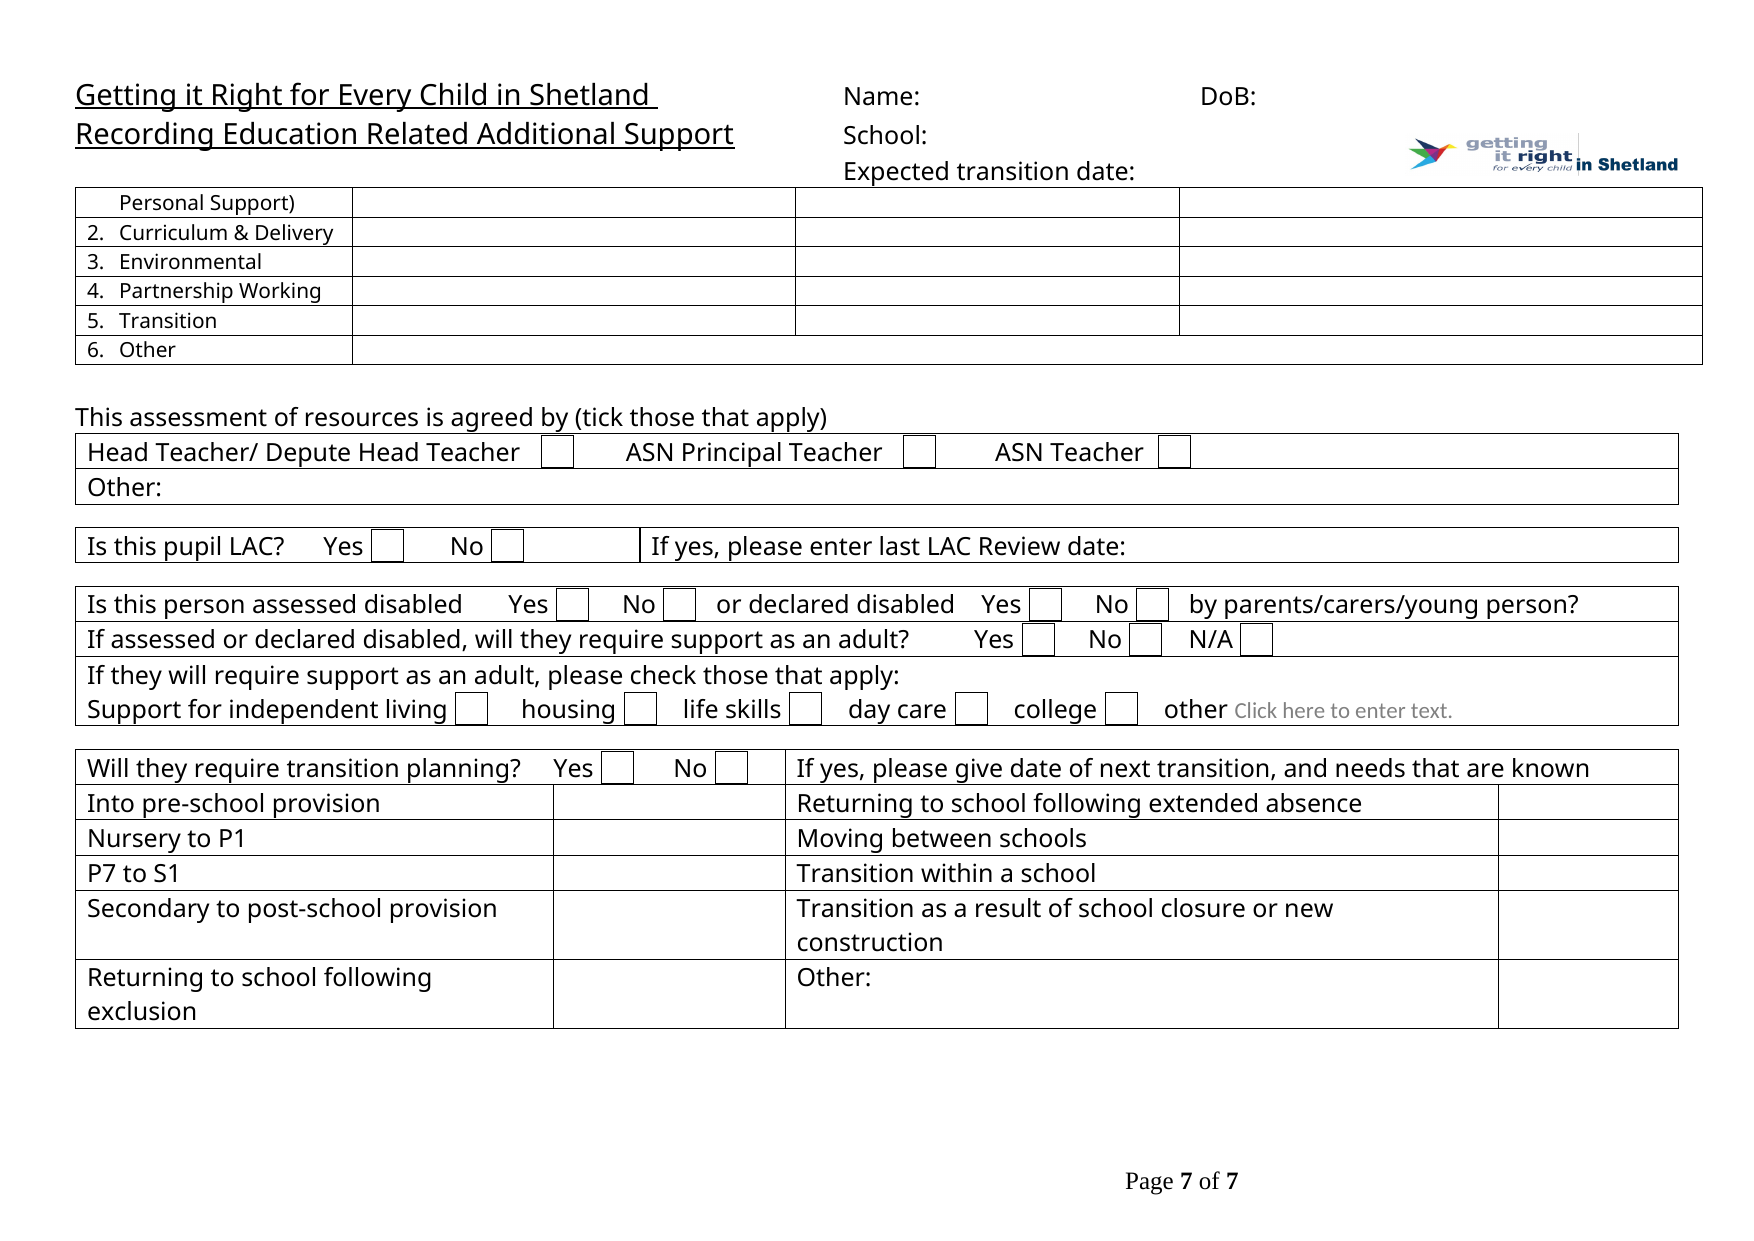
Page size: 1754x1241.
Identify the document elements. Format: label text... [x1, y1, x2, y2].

table_cell Transition as a result of school closure or new construction [786, 891, 1498, 959]
table_cell [554, 960, 785, 1028]
table_cell [1180, 277, 1702, 305]
table_cell [353, 247, 795, 276]
table_cell Partnership Working [76, 277, 352, 305]
table_cell [1180, 306, 1702, 334]
table_cell Other [76, 336, 352, 364]
picture [1405, 133, 1730, 185]
table_header Will they require transition planning? Yes No [76, 750, 785, 784]
table_cell [1499, 820, 1678, 854]
table_cell [796, 218, 1179, 246]
text This assessment of resources is agreed by (tick those that apply) [75, 399, 1679, 433]
table_cell [1499, 960, 1678, 1028]
table_cell [554, 785, 785, 819]
table_cell [1499, 856, 1678, 889]
table_cell Other: [786, 960, 1498, 1028]
table_cell [1499, 785, 1678, 819]
table_cell [796, 277, 1179, 305]
table_cell [1180, 247, 1702, 276]
table_cell Transition within a school [786, 856, 1498, 889]
table_header Is this pupil LAC? Yes No [76, 528, 639, 562]
table_cell [554, 891, 785, 959]
table_cell Transition [76, 306, 352, 334]
table_cell Returning to school following extended absence [786, 785, 1498, 819]
table_cell P7 to S1 [76, 856, 553, 889]
table_cell Other: [76, 469, 1678, 503]
table_cell [1180, 188, 1702, 217]
table_cell Moving between schools [786, 820, 1498, 854]
table_cell [1499, 891, 1678, 959]
table_cell [353, 336, 1702, 364]
table_header If yes, please enter last LAC Review date: [641, 528, 1678, 562]
table_cell If assessed or declared disabled, will they require support as an adult? Yes No N/A [76, 622, 1678, 656]
table_cell Individual (inc. Personal Support) [76, 188, 352, 217]
table_cell [353, 188, 795, 217]
table_cell [1180, 218, 1702, 246]
table_cell [554, 856, 785, 889]
table_cell Curriculum & Delivery [76, 218, 352, 246]
table_cell Environmental [76, 247, 352, 276]
table_cell Secondary to post-school provision [76, 891, 553, 959]
table_header If yes, please give date of next transition, and needs that are known [786, 750, 1678, 784]
table_header Head Teacher/ Depute Head Teacher ASN Principal Teacher ASN Teacher [76, 434, 1678, 468]
table_cell [353, 218, 795, 246]
table_cell Returning to school following exclusion [76, 960, 553, 1028]
table_cell [353, 306, 795, 334]
table_cell [554, 820, 785, 854]
table_header Is this person assessed disabled Yes No or declared disabled Yes No by parents/carers/young person? [76, 587, 1678, 621]
table_cell [796, 188, 1179, 217]
table_cell [796, 306, 1179, 334]
table_cell Into pre-school provision [76, 785, 553, 819]
table_cell Nursery to P1 [76, 820, 553, 854]
table_cell [796, 247, 1179, 276]
table_cell [353, 277, 795, 305]
table_cell If they will require support as an adult, please check those that apply: Support for independent living housing life skills day care college other Click here to enter text. [76, 657, 1678, 725]
